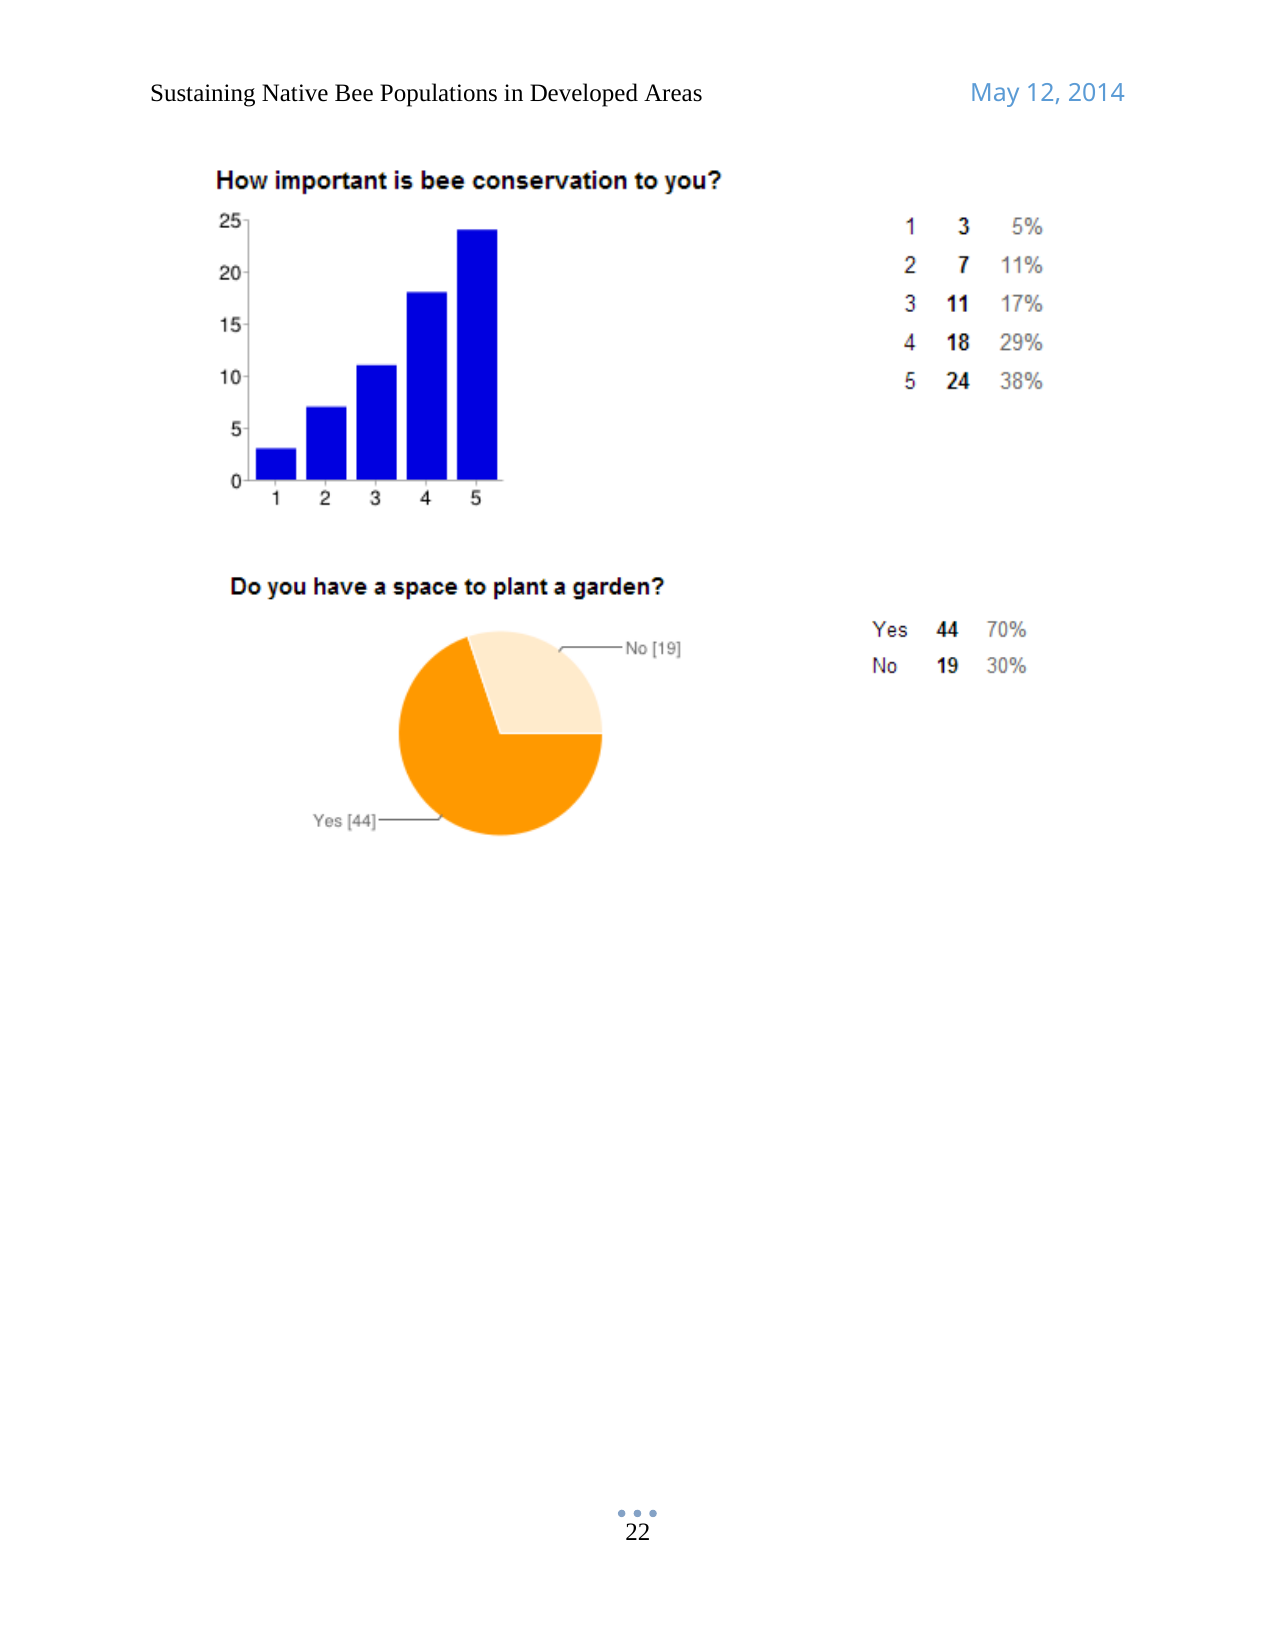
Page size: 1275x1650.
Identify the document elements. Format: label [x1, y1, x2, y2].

picture [221, 566, 1054, 896]
picture [206, 150, 1069, 564]
